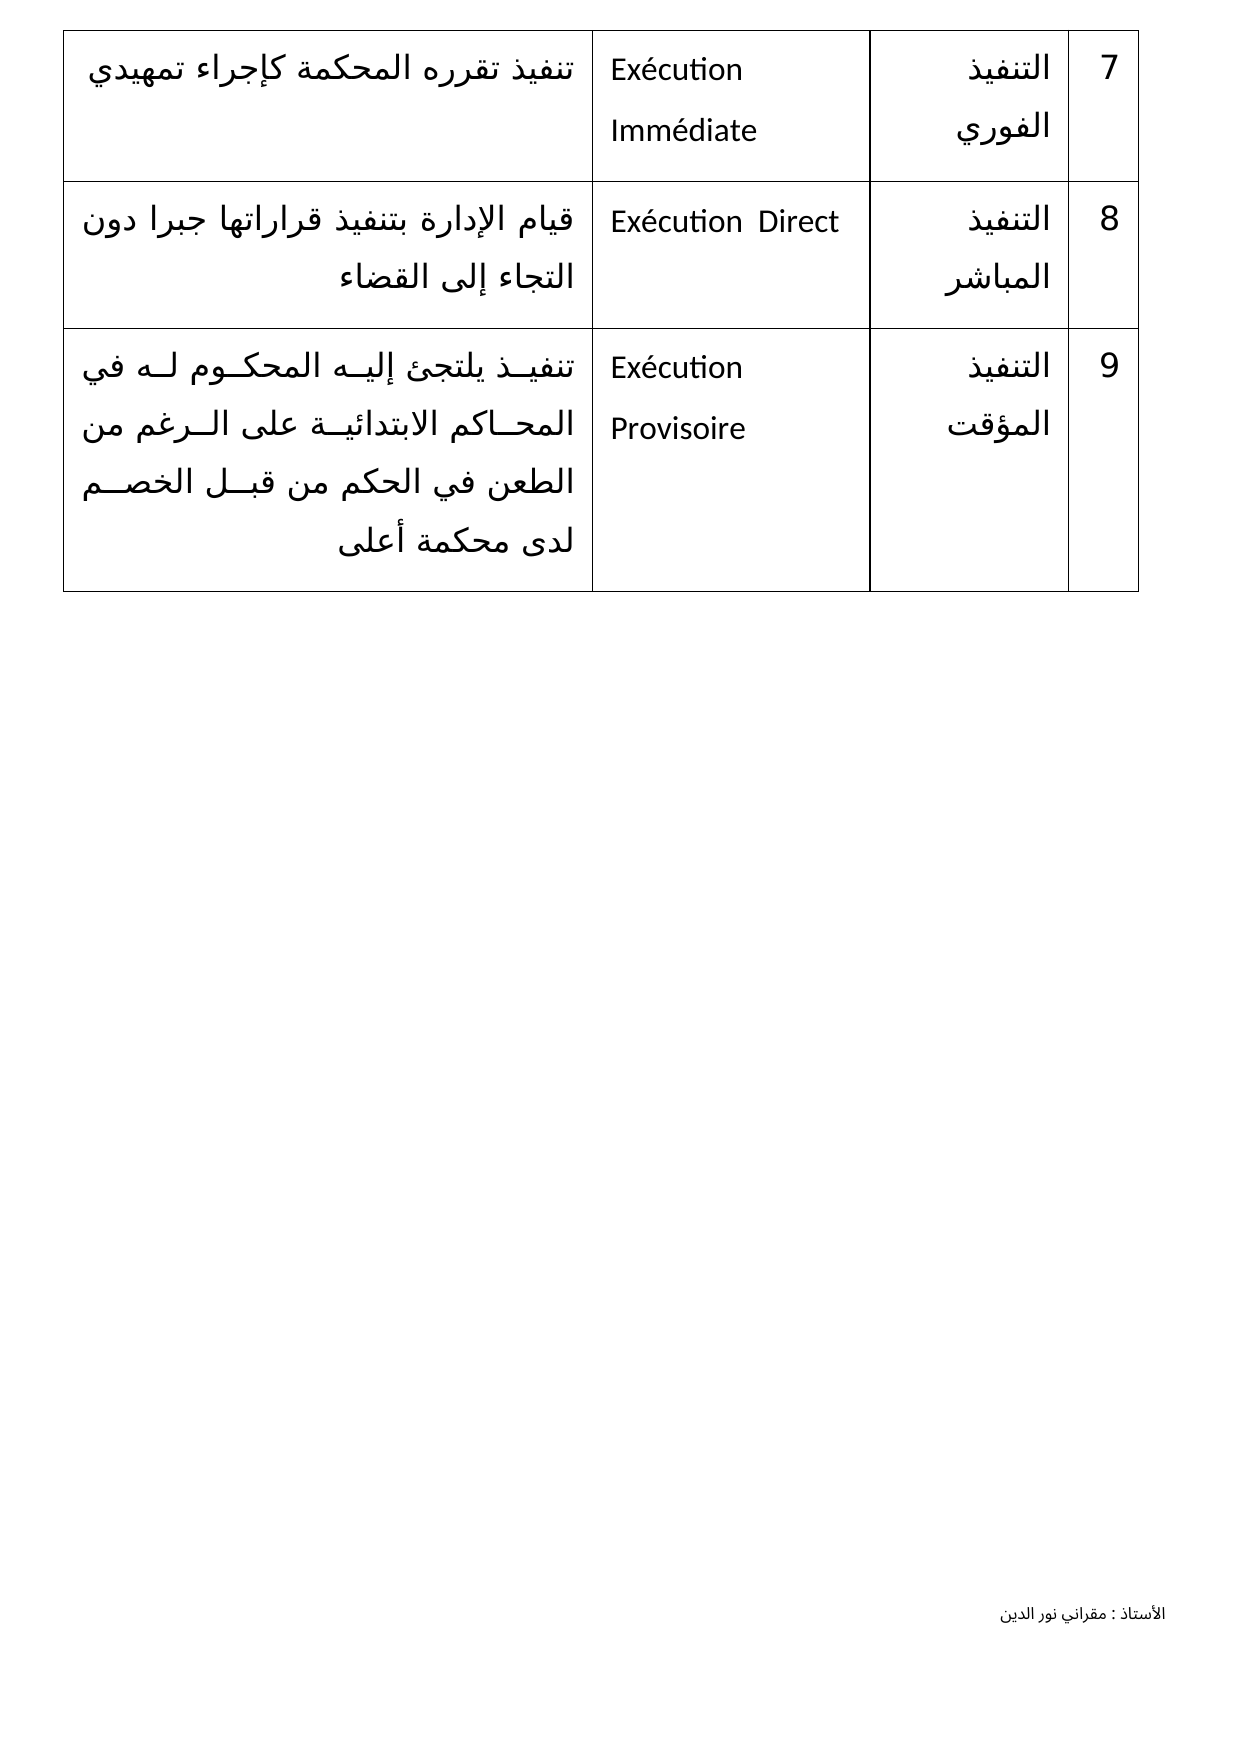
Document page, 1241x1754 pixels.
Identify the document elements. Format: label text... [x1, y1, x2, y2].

table_cell قيام الإدارة بتنفيذ قراراتها جبرا دون التجاء إلى القضاء [64, 182, 592, 328]
table_cell التنفيذ المباشر [871, 182, 1068, 328]
table_cell Exécution Provisoire [593, 329, 869, 591]
table_cell 8 [1069, 182, 1138, 328]
table_cell التنفيذ الفوري [871, 31, 1068, 181]
table_cell 9 [1069, 329, 1138, 591]
table_cell التنفيذ المؤقت [871, 329, 1068, 591]
table_cell تنفيذ يلتجئ إليه المحكوم له في المحاكم الابتدائية على الرغم من الطعن في الحكم من قبل الخصم لدى محكمة أعلى [64, 329, 592, 591]
table_cell تنفيذ تقرره المحكمة كإجراء تمهيدي [64, 31, 592, 181]
table_cell Exécution Immédiate [593, 31, 869, 181]
table_cell Exécution Direct [593, 182, 869, 328]
table_cell 7 [1069, 31, 1138, 181]
